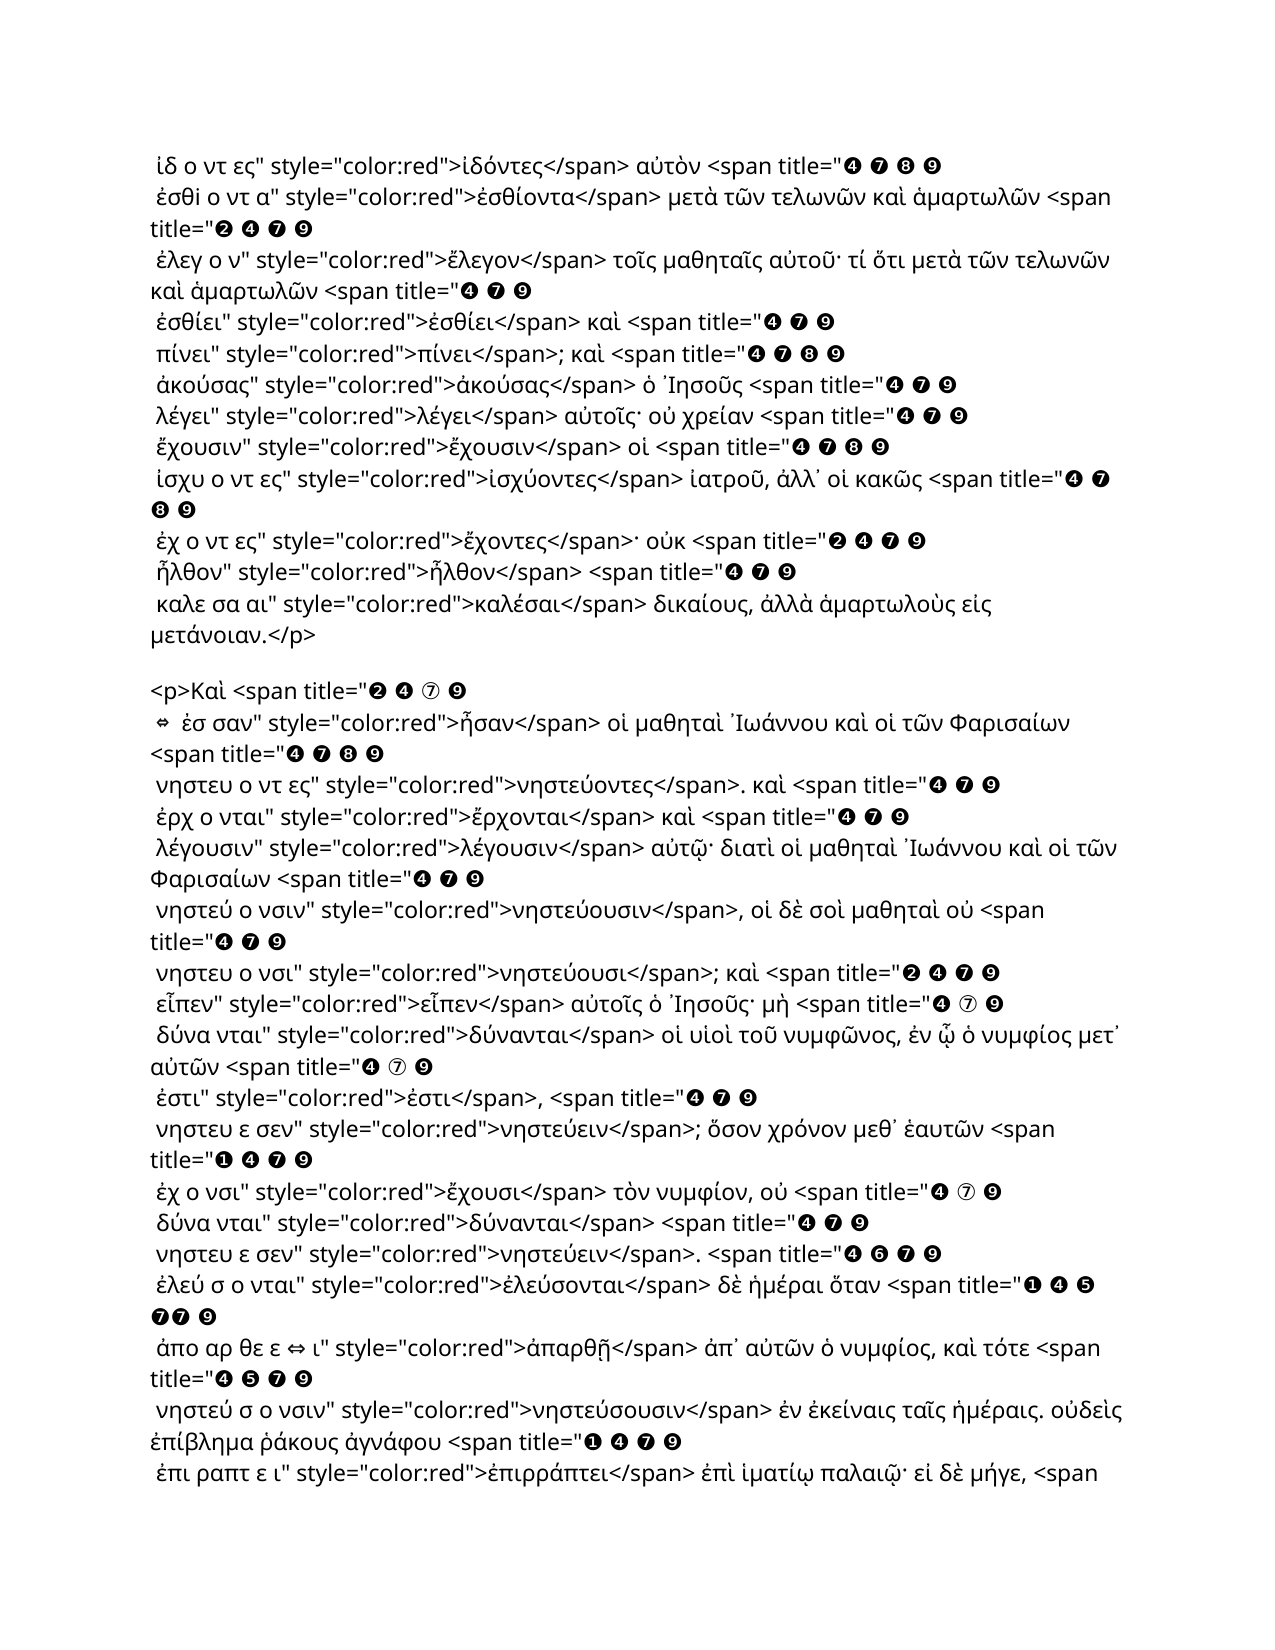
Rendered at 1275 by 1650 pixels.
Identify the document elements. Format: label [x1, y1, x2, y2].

text [150, 675, 1125, 1488]
text [150, 150, 1125, 650]
